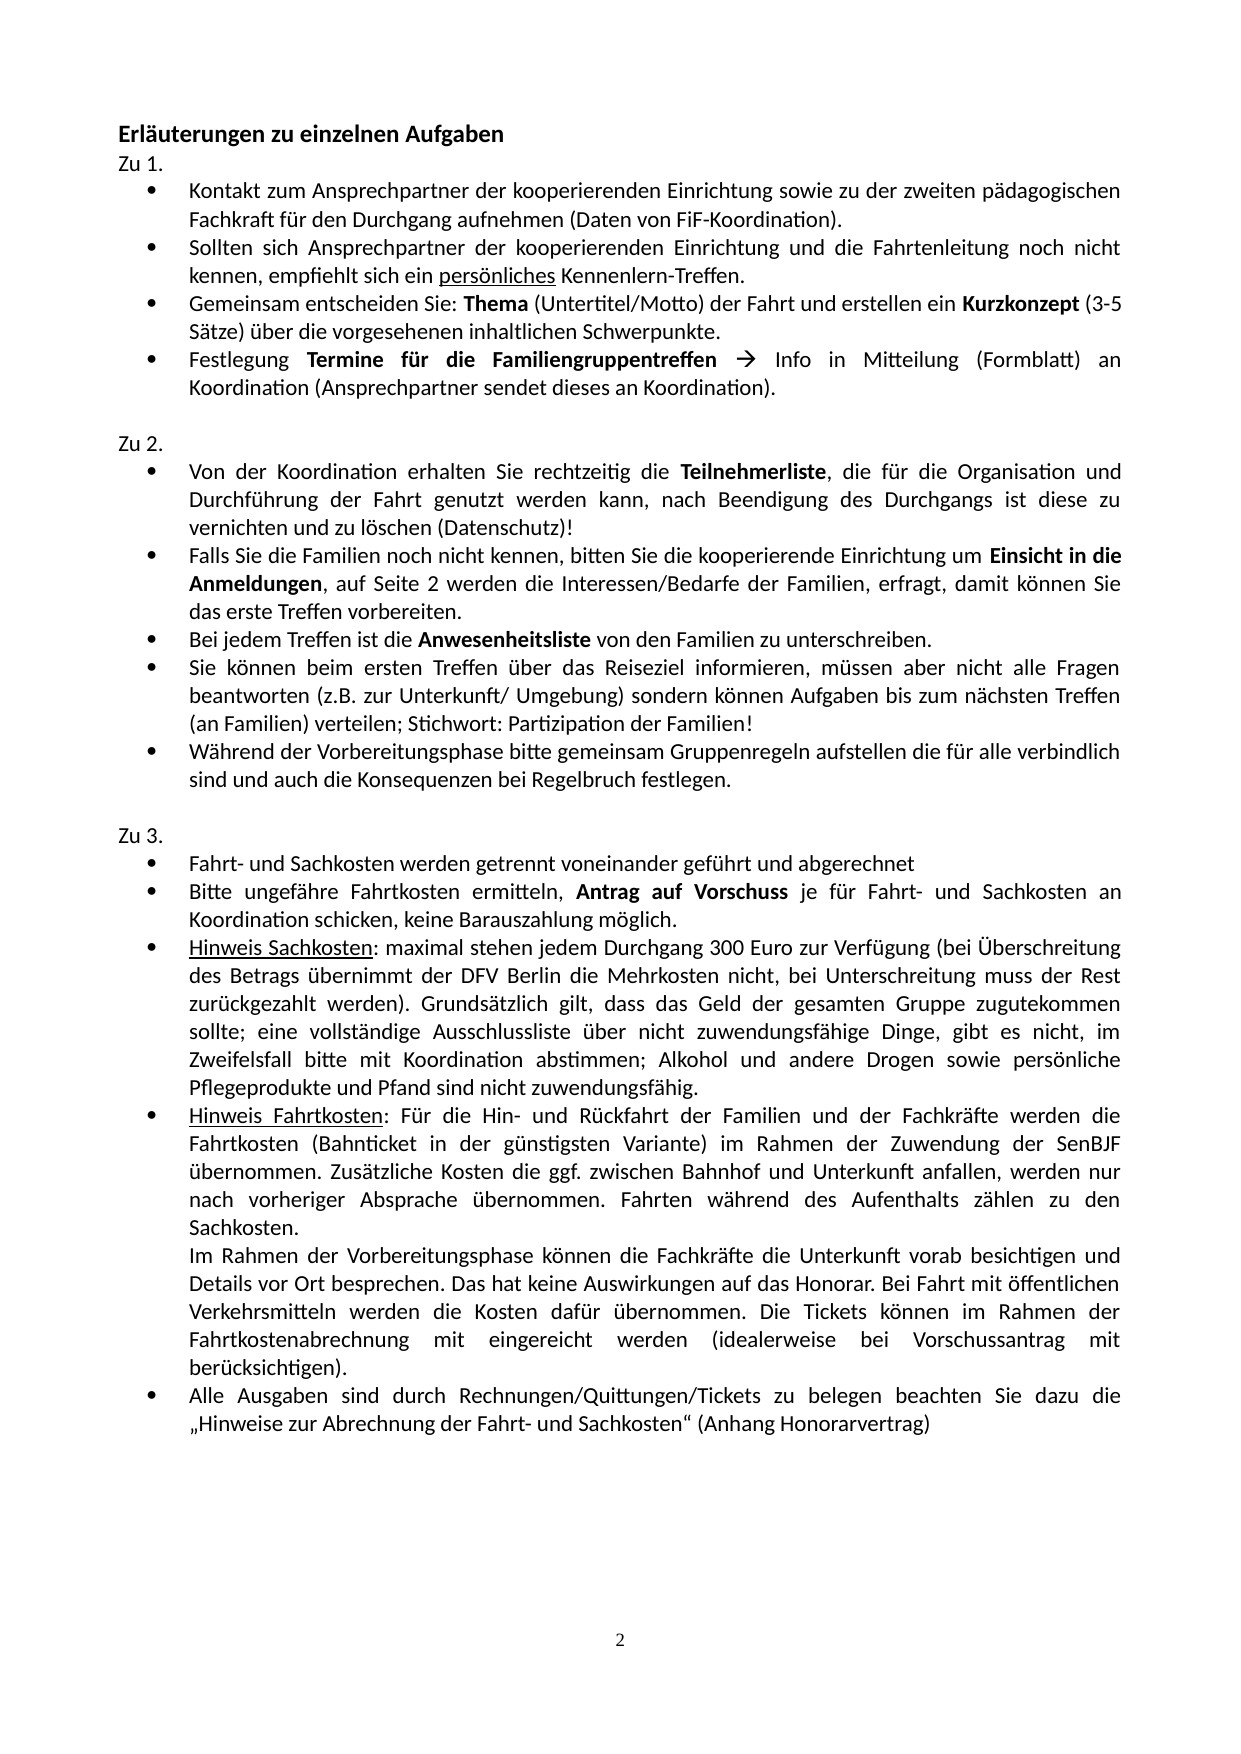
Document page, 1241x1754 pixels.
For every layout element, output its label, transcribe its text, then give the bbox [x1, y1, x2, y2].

list Falls Sie die Familien noch nicht kennen, bitten Sie die kooperierende Einrichtung um Einsicht in die Anmeldungen, auf Seite 2 werden die Interessen/Bedarfe der Familien, erfragt, damit können Sie das erste Treffen vorbereiten. [148, 541, 1122, 625]
list Im Rahmen der Vorbereitungsphase können die Fachkräfte die Unterkunft vorab besichtigen und Details vor Ort besprechen. Das hat keine Auswirkungen auf das Honorar. Bei Fahrt mit öffentlichen Verkehrsmitteln werden die Kosten dafür übernommen. Die Tickets können im Rahmen der Fahrtkostenabrechnung mit eingereicht werden (idealerweise bei Vorschussantrag mit berücksichtigen). [189, 1241, 1122, 1382]
list Alle Ausgaben sind durch Rechnungen/Quittungen/Tickets zu belegen beachten Sie dazu die „Hinweise zur Abrechnung der Fahrt- und Sachkosten“ (Anhang Honorarvertrag) [148, 1382, 1122, 1438]
list Sie können beim ersten Treffen über das Reiseziel informieren, müssen aber nicht alle Fragen beantworten (z.B. zur Unterkunft/ Umgebung) sondern können Aufgaben bis zum nächsten Treffen (an Familien) verteilen; Stichwort: Partizipation der Familien! [148, 653, 1122, 737]
list Kontakt zum Ansprechpartner der kooperierenden Einrichtung sowie zu der zweiten pädagogischen Fachkraft für den Durchgang aufnehmen (Daten von FiF-Koordination). [148, 177, 1122, 233]
list Während der Vorbereitungsphase bitte gemeinsam Gruppenregeln aufstellen die für alle verbindlich sind und auch die Konsequenzen bei Regelbruch festlegen. [148, 737, 1122, 793]
list Fahrt- und Sachkosten werden getrennt voneinander geführt und abgerechnet [148, 849, 1122, 877]
list Festlegung Termine für die Familiengruppentreffen Info in Mitteilung (Formblatt) an Koordination (Ansprechpartner sendet dieses an Koordination). [148, 345, 1122, 401]
list Gemeinsam entscheiden Sie: Thema (Untertitel/Motto) der Fahrt und erstellen ein Kurzkonzept (3-5 Sätze) über die vorgesehenen inhaltlichen Schwerpunkte. [148, 289, 1122, 345]
text Zu 2. [118, 429, 1122, 457]
list Hinweis Fahrtkosten: Für die Hin- und Rückfahrt der Familien und der Fachkräfte werden die Fahrtkosten (Bahnticket in der günstigsten Variante) im Rahmen der Zuwendung der SenBJF übernommen. Zusätzliche Kosten die ggf. zwischen Bahnhof und Unterkunft anfallen, werden nur nach vorheriger Absprache übernommen. Fahrten während des Aufenthalts zählen zu den Sachkosten. [148, 1101, 1122, 1241]
list Von der Koordination erhalten Sie rechtzeitig die Teilnehmerliste, die für die Organisation und Durchführung der Fahrt genutzt werden kann, nach Beendigung des Durchgangs ist diese zu vernichten und zu löschen (Datenschutz)! [148, 457, 1122, 541]
text Zu 1. [118, 149, 1122, 177]
list Sollten sich Ansprechpartner der kooperierenden Einrichtung und die Fahrtenleitung noch nicht kennen, empfiehlt sich ein persönliches Kennenlern-Treffen. [148, 233, 1122, 289]
list Bei jedem Treffen ist die Anwesenheitsliste von den Familien zu unterschreiben. [148, 625, 1122, 653]
text Zu 3. [118, 821, 1122, 849]
list Hinweis Sachkosten: maximal stehen jedem Durchgang 300 Euro zur Verfügung (bei Überschreitung des Betrags übernimmt der DFV Berlin die Mehrkosten nicht, bei Unterschreitung muss der Rest zurückgezahlt werden). Grundsätzlich gilt, dass das Geld der gesamten Gruppe zugutekommen sollte; eine vollständige Ausschlussliste über nicht zuwendungsfähige Dinge, gibt es nicht, im Zweifelsfall bitte mit Koordination abstimmen; Alkohol und andere Drogen sowie persönliche Pflegeprodukte und Pfand sind nicht zuwendungsfähig. [148, 933, 1122, 1101]
text Erläuterungen zu einzelnen Aufgaben [118, 118, 1122, 149]
list Bitte ungefähre Fahrtkosten ermitteln, Antrag auf Vorschuss je für Fahrt- und Sachkosten an Koordination schicken, keine Barauszahlung möglich. [148, 877, 1122, 933]
